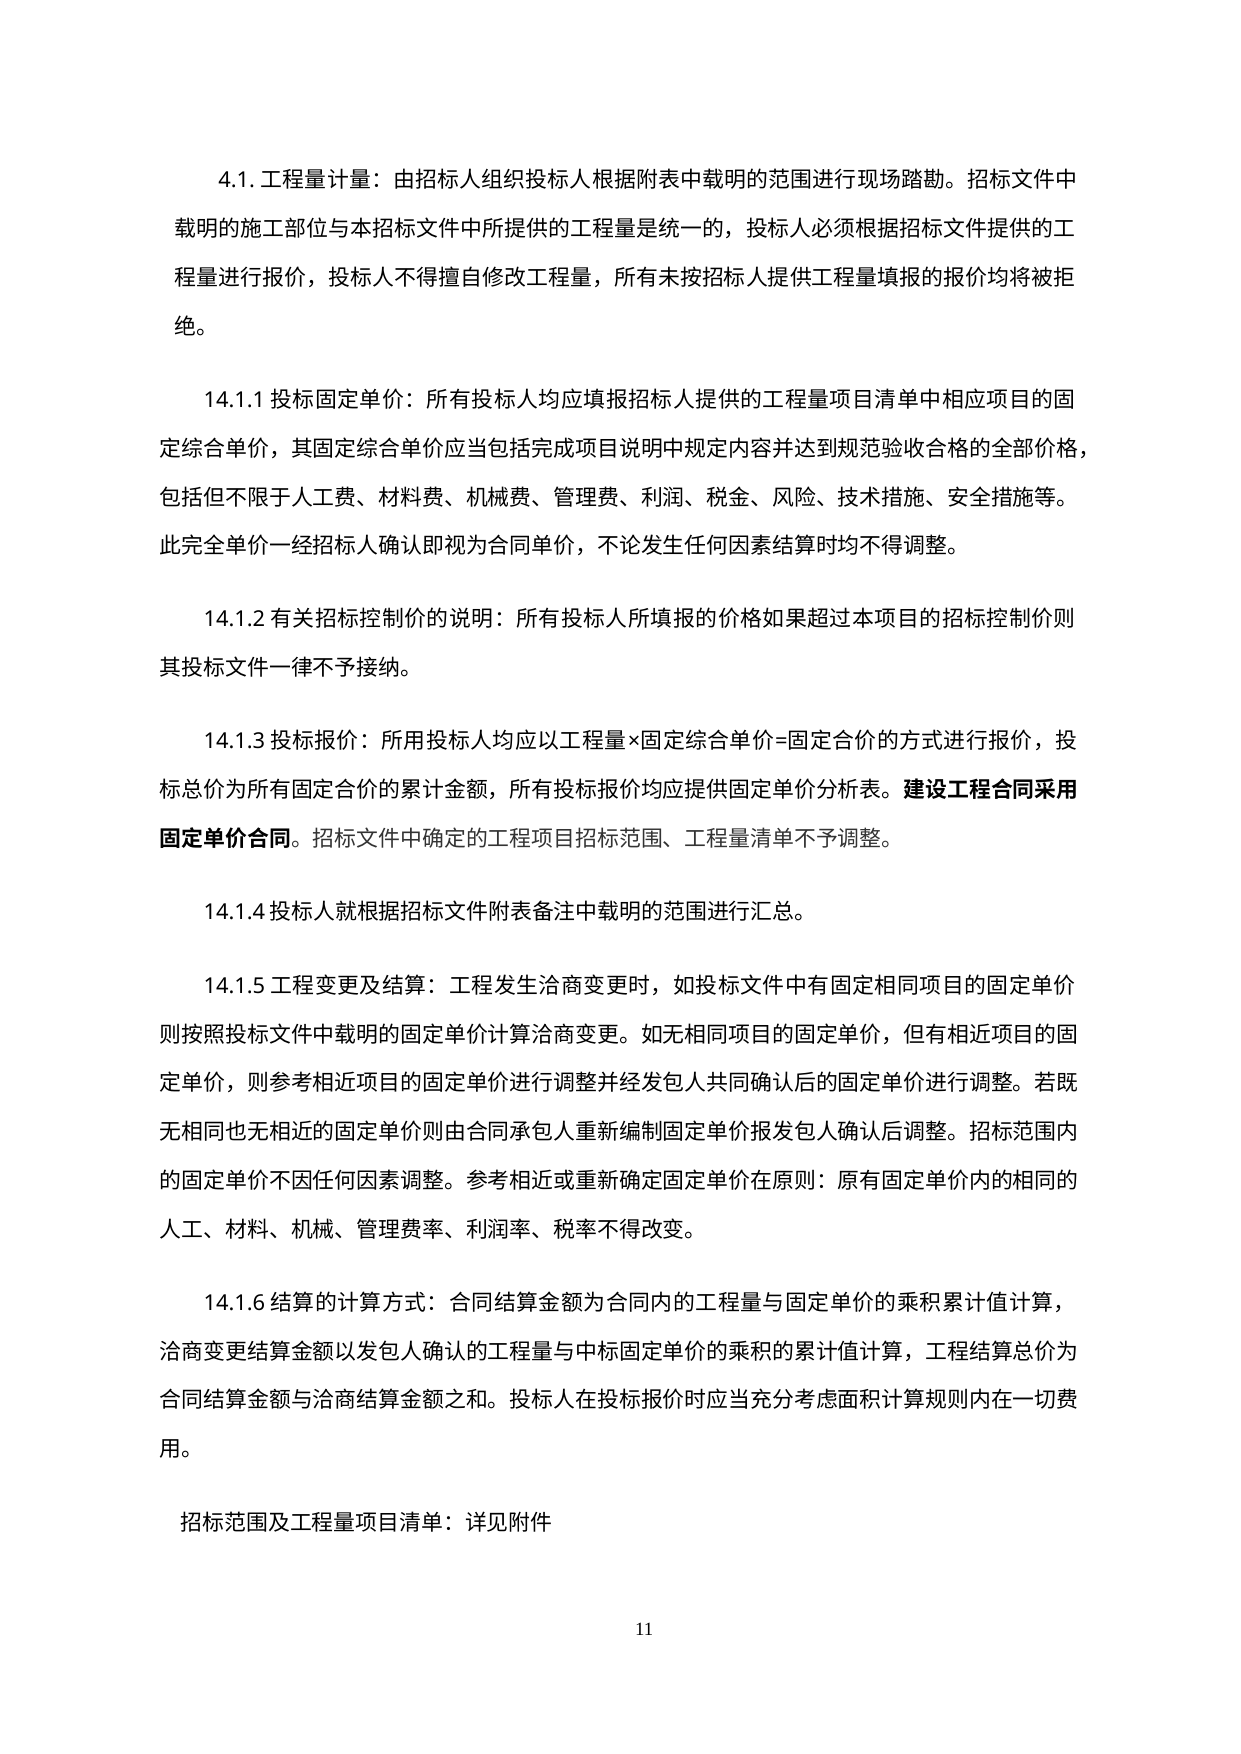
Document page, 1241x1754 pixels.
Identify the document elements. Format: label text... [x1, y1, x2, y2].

subtitle 14.1.3投标报价：所用投标人均应以工程量×固定综合单价=固定合价的方式进行报价，投标总价为所有固定合价的累计金额，所有投标报价均应提供固定单价分析表。建设工程合同采用固定单价合同。招标文件中确定的工程项目招标范围、工程量清单不予调整。 [159, 723, 1078, 853]
subtitle 14.1.2有关招标控制价的说明：所有投标人所填报的价格如果超过本项目的招标控制价则其投标文件一律不予接纳。 [159, 601, 1078, 682]
subtitle 14.1.6结算的计算方式：合同结算金额为合同内的工程量与固定单价的乘积累计值计算，洽商变更结算金额以发包人确认的工程量与中标固定单价的乘积的累计值计算，工程结算总价为合同结算金额与洽商结算金额之和。投标人在投标报价时应当充分考虑面积计算规则内在一切费用。 [159, 1284, 1078, 1463]
subtitle 14.1.5工程变更及结算：工程发生洽商变更时，如投标文件中有固定相同项目的固定单价则按照投标文件中载明的固定单价计算洽商变更。如无相同项目的固定单价，但有相近项目的固定单价，则参考相近项目的固定单价进行调整并经发包人共同确认后的固定单价进行调整。若既无相同也无相近的固定单价则由合同承包人重新编制固定单价报发包人确认后调整。招标范围内的固定单价不因任何因素调整。参考相近或重新确定固定单价在原则：原有固定单价内的相同的人工、材料、机械、管理费率、利润率、税率不得改变。 [159, 967, 1078, 1244]
subtitle 14.1.4投标人就根据招标文件附表备注中载明的范围进行汇总。 [159, 894, 1078, 927]
subtitle 14.1.1投标固定单价：所有投标人均应填报招标人提供的工程量项目清单中相应项目的固定综合单价，其固定综合单价应当包括完成项目说明中规定内容并达到规范验收合格的全部价格，包括但不限于人工费、材料费、机械费、管理费、利润、税金、风险、技术措施、安全措施等。此完全单价一经招标人确认即视为合同单价，不论发生任何因素结算时均不得调整。 [159, 382, 1078, 560]
subtitle 工程量计量：由招标人组织投标人根据附表中载明的范围进行现场踏勘。招标文件中载明的施工部位与本招标文件中所提供的工程量是统一的，投标人必须根据招标文件提供的工程量进行报价，投标人不得擅自修改工程量，所有未按招标人提供工程量填报的报价均将被拒绝。 [174, 162, 1078, 341]
subtitle 招标范围及工程量项目清单：详见附件 [159, 1504, 1078, 1537]
